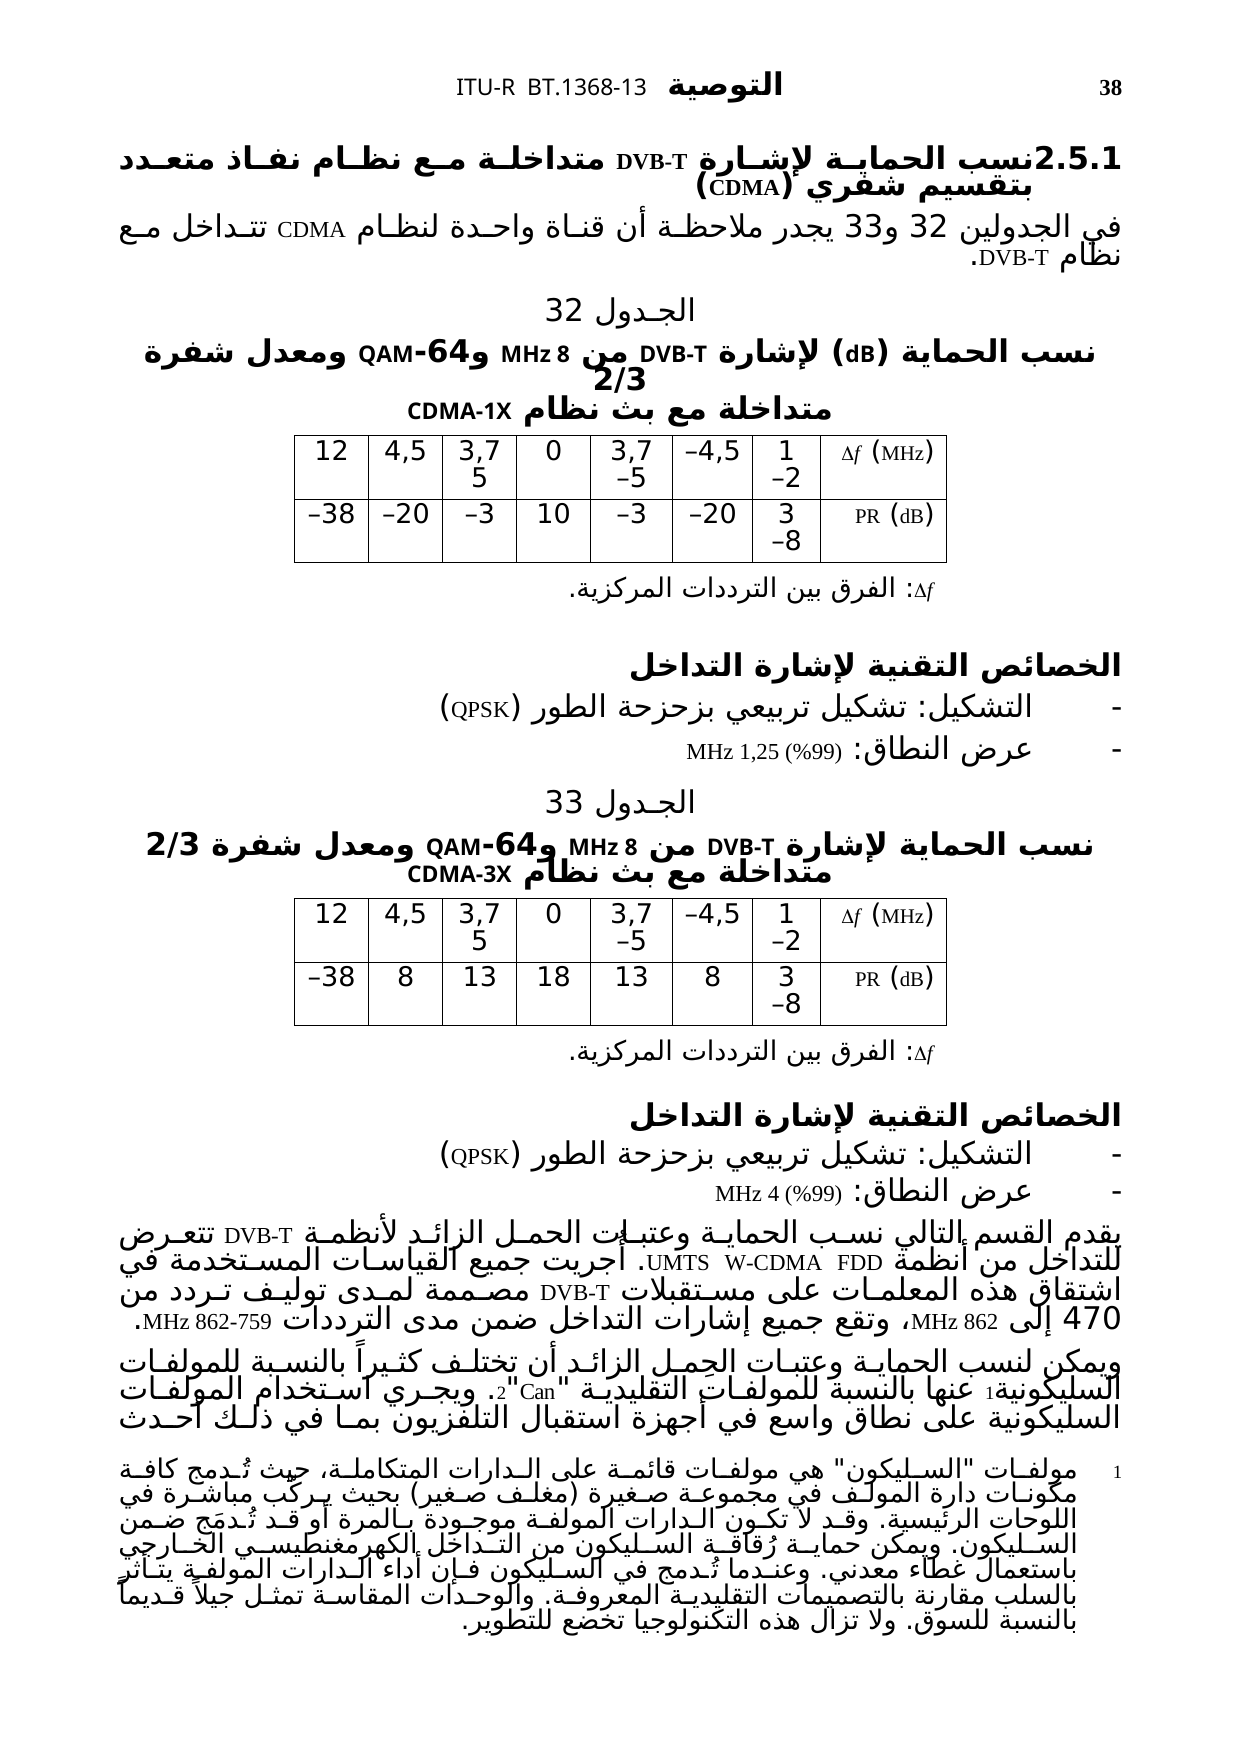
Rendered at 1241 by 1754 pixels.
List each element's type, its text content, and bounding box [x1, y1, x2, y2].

table_cell 38– [295, 963, 368, 1025]
title نسب الحماية لإشارة DVB-T من MHz 8 و64-QAM ومعدل شفرة 2/3 متداخلة مع بث نظام CDMA-3X [118, 832, 1122, 890]
table_header 4,5– [673, 436, 752, 499]
title نسب الحماية (dB) لإشارة DVB-T من MHz 8 و64-QAM ومعدل شفرة 2/3 متداخلة مع بث نظام CDMA-1X [118, 339, 1122, 427]
table_cell 18 [517, 963, 590, 1025]
table_header 12– [753, 436, 820, 499]
table_header 12 [295, 436, 368, 499]
subtitle 2.5.1 نسب الحماية لإشارة DVB-T متداخلة مع نظام نفاذ متعدد بتقسيم شفري (CDMA) [118, 148, 1123, 202]
table_cell (dB) PR [821, 500, 946, 562]
text - عرض النطاق: MHz 4 (%99) [118, 1178, 1122, 1207]
subtitle الخصائص التقنية لإشارة التداخل [118, 1103, 1122, 1132]
table_header 0 [517, 436, 590, 499]
text - التشكيل: تشكيل تربيعي بزحزحة الطور (QPSK) [556, 694, 1122, 723]
table_cell 8 [673, 963, 752, 1025]
table_cell 3– [443, 500, 516, 562]
table_cell 8 [369, 963, 442, 1025]
table_cell 38– [753, 500, 820, 562]
table_header 3,75 [443, 899, 516, 962]
table_cell 20– [369, 500, 442, 562]
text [118, 1349, 1122, 1436]
table_header 3,75– [591, 899, 672, 962]
text يقدم القسم التالي نسب الحماية وعتبات الحمل الزائد لأنظمة DVB-T تتعرض للتداخل من أنظمة UMTS W-CDMA FDD. أُجريت جميع القياسات المستخدمة في اشتقاق هذه المعلمات على مستقبلات DVB-T مصممة لمدى توليف تردد من 470 إلى MHz 862، وتقع جميع إشارات التداخل ضمن مدى الترددات MHz 862-759. [118, 1220, 1122, 1336]
table_header (MHz) f [821, 899, 946, 962]
text - عرض النطاق: MHz 1,25 (%99) [118, 736, 1122, 765]
table_cell 38– [295, 500, 368, 562]
table_header 3,75 [443, 436, 516, 499]
table_header 4,5 [369, 899, 442, 962]
table_header 0 [517, 899, 590, 962]
table_header 12– [753, 899, 820, 962]
table_header 3,75– [591, 436, 672, 499]
table_cell 10 [517, 500, 590, 562]
text - التشكيل: تشكيل تربيعي بزحزحة الطور (QPSK) [118, 694, 567, 723]
table_cell 38– [753, 963, 820, 1025]
text - التشكيل: تشكيل تربيعي بزحزحة الطور (QPSK) [118, 1141, 566, 1170]
text الجـدول 32 [118, 298, 1122, 327]
table_cell f: الفرق بين الترددات المركزية. [294, 1026, 946, 1078]
table_cell 20– [673, 500, 752, 562]
table_header 4,5– [673, 899, 752, 962]
table_cell 3– [591, 500, 672, 562]
table_cell 13 [591, 963, 672, 1025]
table_cell 13 [443, 963, 516, 1025]
table_cell f: الفرق بين الترددات المركزية. [294, 563, 946, 615]
text في الجدولين 32 و33 يجدر ملاحظة أن قناة واحدة لنظام CDMA تتداخل مع نظام DVB-T. [118, 215, 1122, 273]
table_header 4,5 [369, 436, 442, 499]
subtitle الخصائص التقنية لإشارة التداخل [118, 653, 1122, 682]
text الجـدول 33 [118, 790, 1122, 819]
table_header (MHz) f [821, 436, 946, 499]
text - التشكيل: تشكيل تربيعي بزحزحة الطور (QPSK) [555, 1141, 1122, 1170]
table_cell (dB) PR [821, 963, 946, 1025]
table_header 12 [295, 899, 368, 962]
